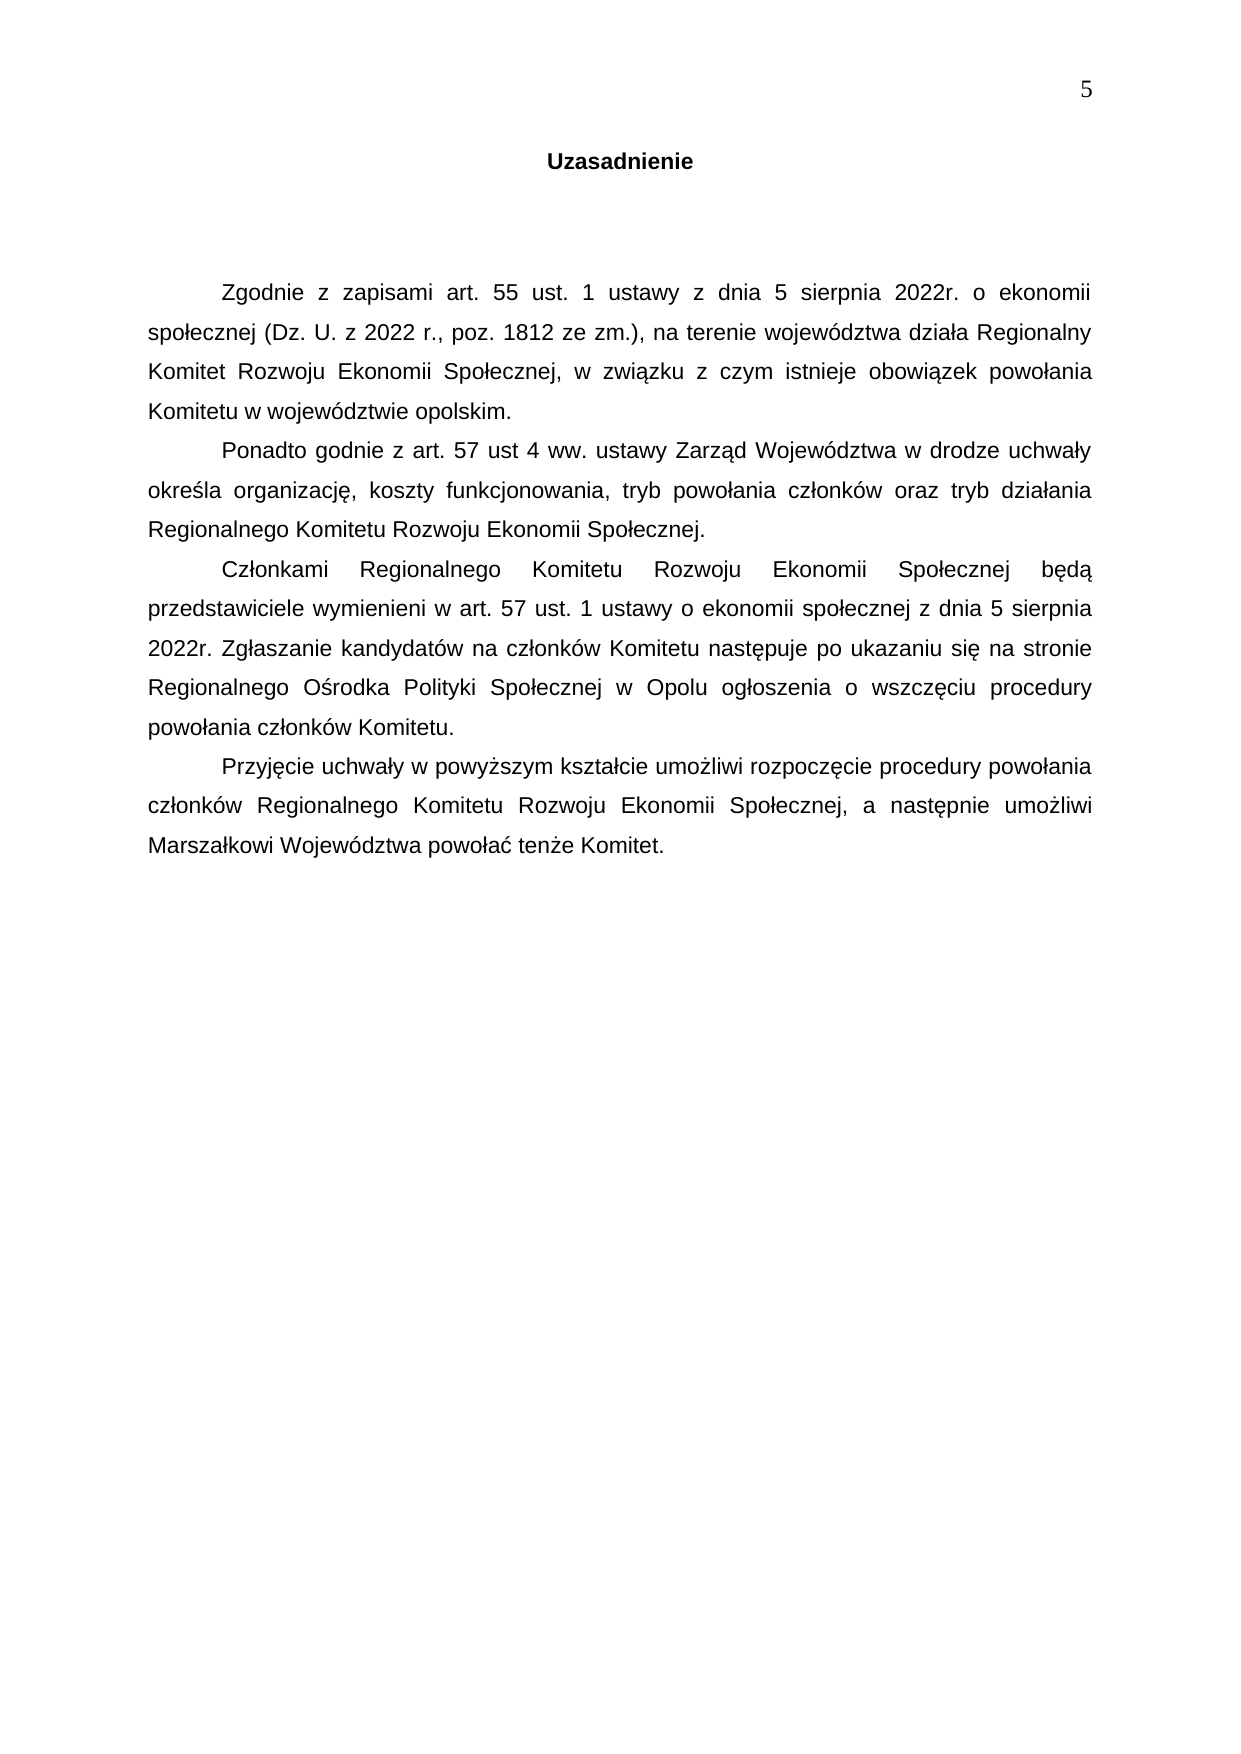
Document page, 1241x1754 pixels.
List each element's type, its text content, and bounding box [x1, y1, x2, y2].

text Ponadto godnie z art. 57 ust 4 ww. ustawy Zarząd Województwa w drodze uchwały określa organizację, koszty funkcjonowania, tryb powołania członków oraz tryb działania Regionalnego Komitetu Rozwoju Ekonomii Społecznej. [148, 437, 1093, 542]
text Członkami Regionalnego Komitetu Rozwoju Ekonomii Społecznej będą przedstawiciele wymienieni w art. 57 ust. 1 ustawy o ekonomii społecznej z dnia 5 sierpnia 2022r. Zgłaszanie kandydatów na członków Komitetu następuje po ukazaniu się na stronie Regionalnego Ośrodka Polityki Społecznej w Opolu ogłoszenia o wszczęciu procedury powołania członków Komitetu. [148, 556, 1093, 740]
text Przyjęcie uchwały w powyższym kształcie umożliwi rozpoczęcie procedury powołania członków Regionalnego Komitetu Rozwoju Ekonomii Społecznej, a następnie umożliwi Marszałkowi Województwa powołać tenże Komitet. [148, 753, 1093, 858]
text Zgodnie z zapisami art. 55 ust. 1 ustawy z dnia 5 sierpnia 2022r. o ekonomii społecznej (Dz. U. z 2022 r., poz. 1812 ze zm.), na terenie województwa działa Regionalny Komitet Rozwoju Ekonomii Społecznej, w związku z czym istnieje obowiązek powołania Komitetu w województwie opolskim. [148, 279, 1093, 424]
text Uzasadnienie [148, 148, 1093, 174]
